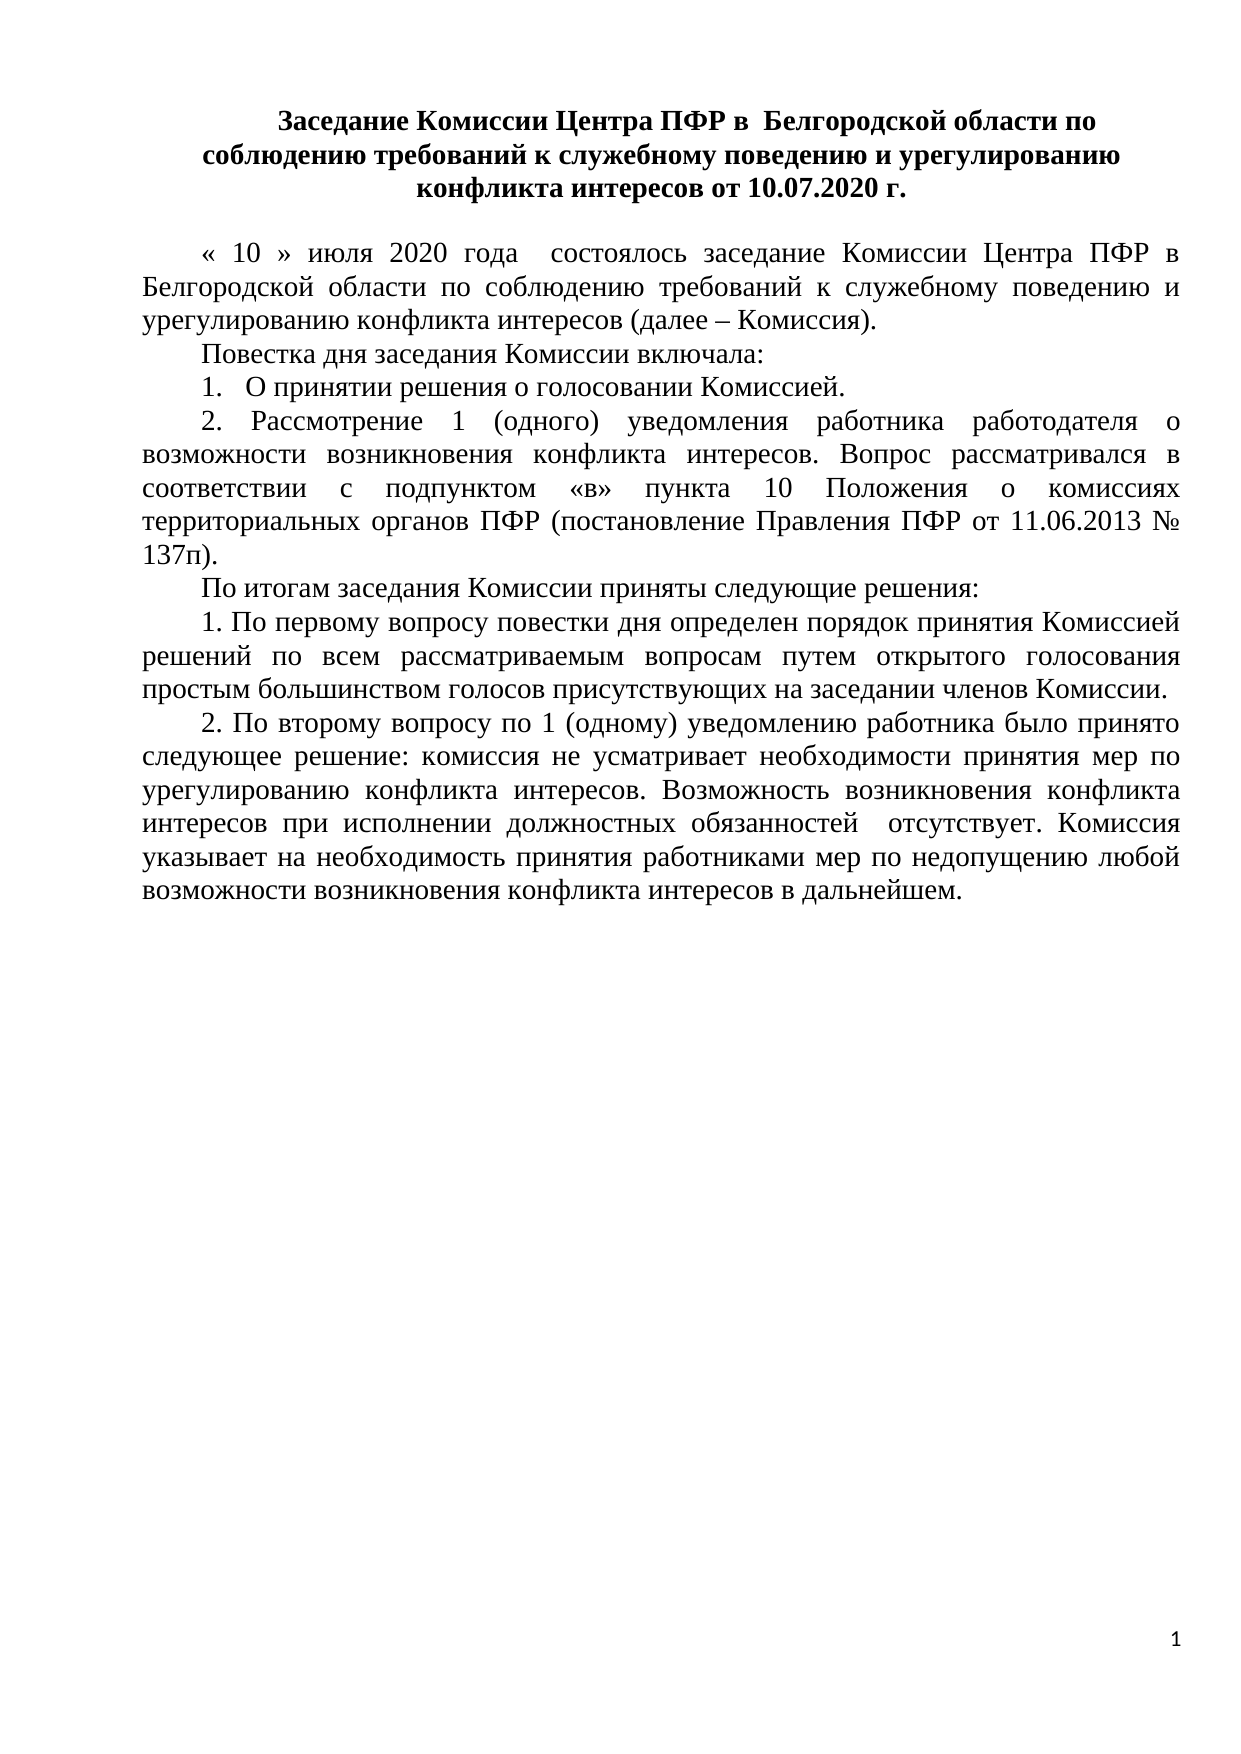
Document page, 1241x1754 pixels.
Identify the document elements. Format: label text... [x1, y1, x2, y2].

text 2. По второму вопросу по 1 (одному) уведомлению работника было принято следующее решение: комиссия не усматривает необходимости принятия мер по урегулированию конфликта интересов. Возможность возникновения конфликта интересов при исполнении должностных обязанностей отсутствует. Комиссия указывает на необходимость принятия работниками мер по недопущению любой возможности возникновения конфликта интересов в дальнейшем. [142, 705, 1181, 906]
text 1. По первому вопросу повестки дня определен порядок принятия Комиссией решений по всем рассматриваемым вопросам путем открытого голосования простым большинством голосов присутствующих на заседании членов Комиссии. [142, 604, 1181, 705]
list О принятии решения о голосовании Комиссией. [142, 369, 1181, 403]
text Повестка дня заседания Комиссии включала: [142, 336, 1181, 369]
text 2. Рассмотрение 1 (одного) уведомления работника работодателя о возможности возникновения конфликта интересов. Вопрос рассматривался в соответствии с подпунктом «в» пункта 10 Положения о комиссиях территориальных органов ПФР (постановление Правления ПФР от 11.06.2013 № 137п). [142, 403, 1181, 571]
list По итогам заседания Комиссии приняты следующие решения: [201, 571, 1181, 604]
text « 10 » июля 2020 года состоялось заседание Комиссии Центра ПФР в Белгородской области по соблюдению требований к служебному поведению и урегулированию конфликта интересов (далее – Комиссия). [142, 235, 1181, 336]
text Заседание Комиссии Центра ПФР в Белгородской области по соблюдению требований к служебному поведению и урегулированию конфликта интересов от 10.07.2020 г. [142, 103, 1181, 204]
